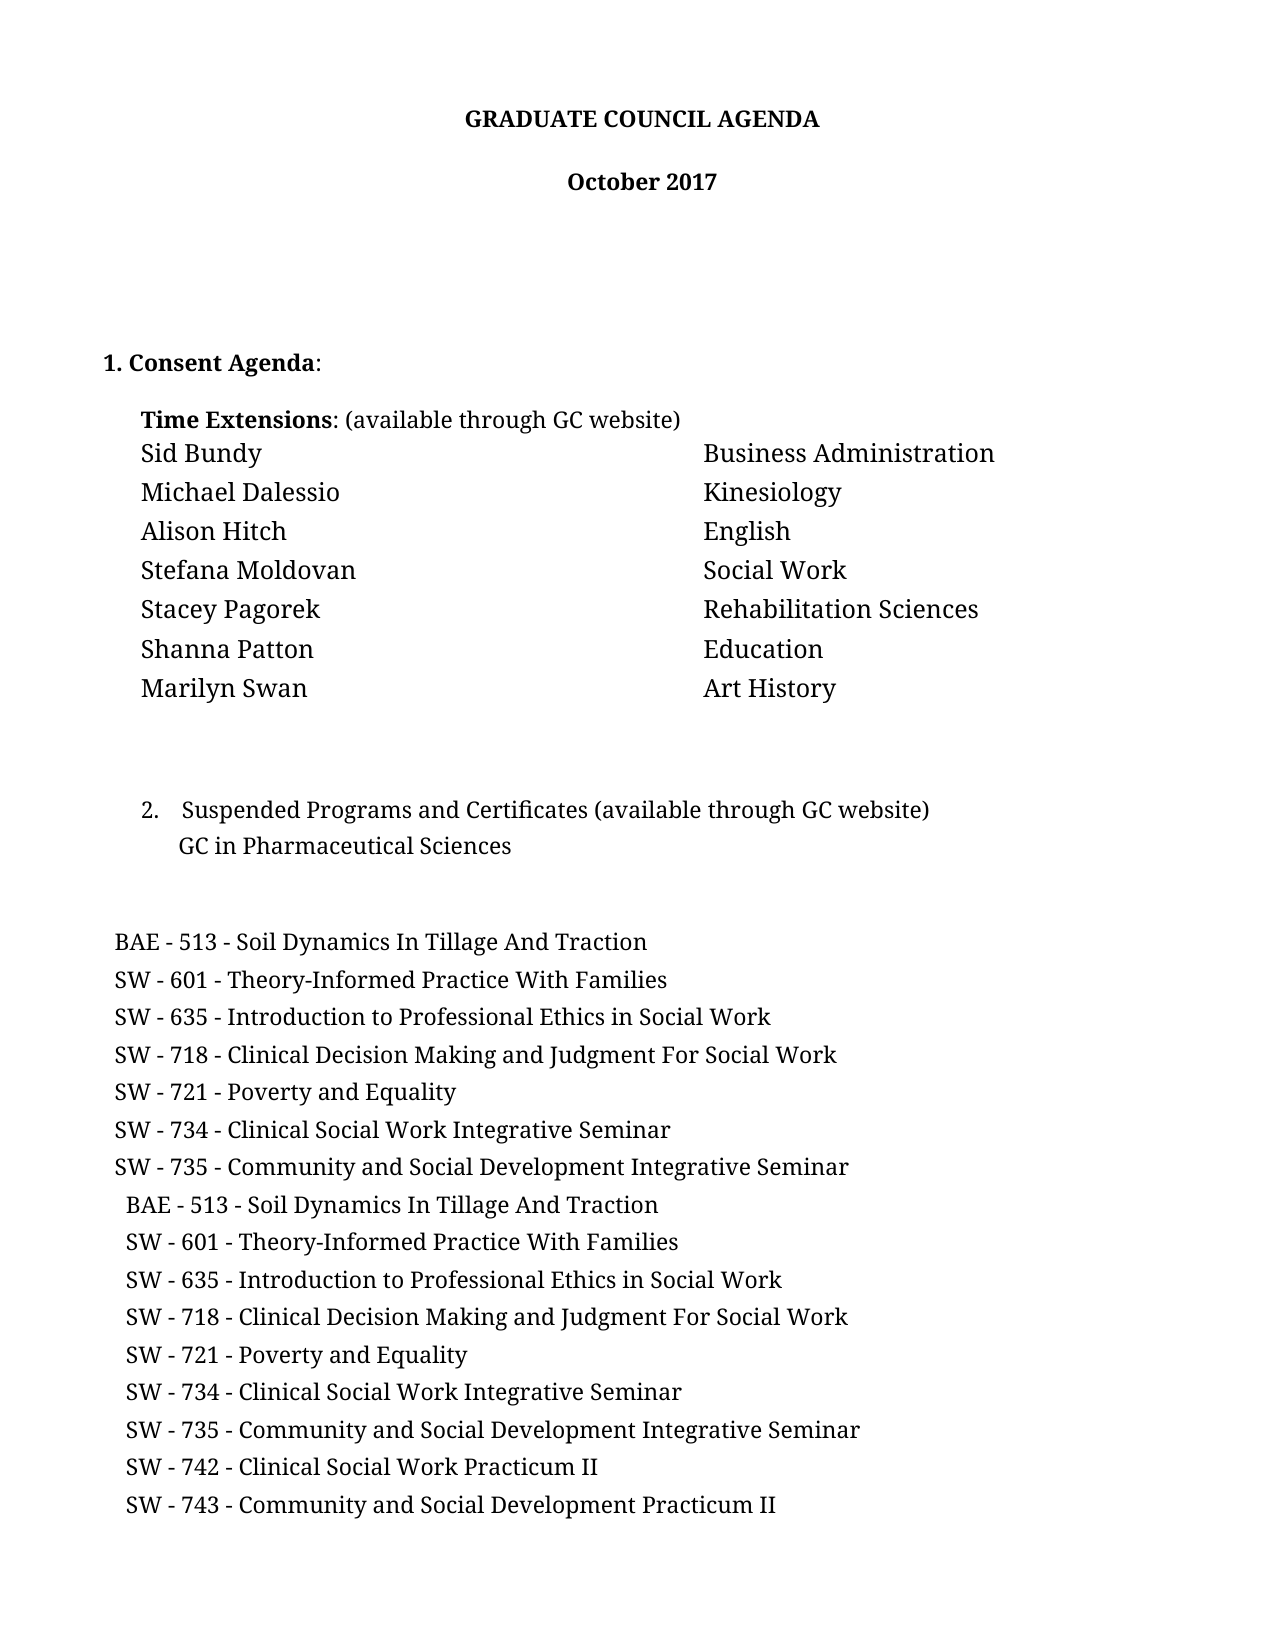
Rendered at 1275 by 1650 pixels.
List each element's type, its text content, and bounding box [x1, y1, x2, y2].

table_cell SW - 721 - Poverty and Equality [103, 1073, 1118, 1111]
list Marilyn Swan Art History [141, 670, 1181, 704]
table_cell SW - 601 - Theory-Informed Practice With Families [103, 961, 1118, 998]
text October 2017 [103, 166, 1181, 197]
table_cell SW - 718 - Clinical Decision Making and Judgment For Social Work [103, 1036, 1118, 1073]
list Michael Dalessio Kinesiology [141, 474, 1181, 509]
table_cell [103, 1186, 1118, 1523]
list Shanna Patton Education [141, 631, 1181, 665]
list Stefana Moldovan Social Work [141, 553, 1181, 587]
list Sid Bundy Business Administration [141, 435, 1181, 469]
table_cell SW - 735 - Community and Social Development Integrative Seminar [103, 1148, 1118, 1186]
text GRADUATE COUNCIL AGENDA [103, 103, 1181, 134]
text Time Extensions: (available through GC website) [141, 404, 1181, 435]
list GC in Pharmaceutical Sciences [178, 830, 1181, 862]
table_cell SW - 734 - Clinical Social Work Integrative Seminar [103, 1111, 1118, 1148]
list 2. Suspended Programs and Certificates (available through GC website) [141, 794, 1181, 826]
table_cell SW - 635 - Introduction to Professional Ethics in Social Work [103, 998, 1118, 1036]
table_header BAE - 513 - Soil Dynamics In Tillage And Traction [103, 923, 1118, 961]
list Stacey Pagorek Rehabilitation Sciences [141, 592, 1181, 626]
text 1. Consent Agenda: [103, 347, 1181, 379]
list Alison Hitch English [141, 514, 1181, 548]
